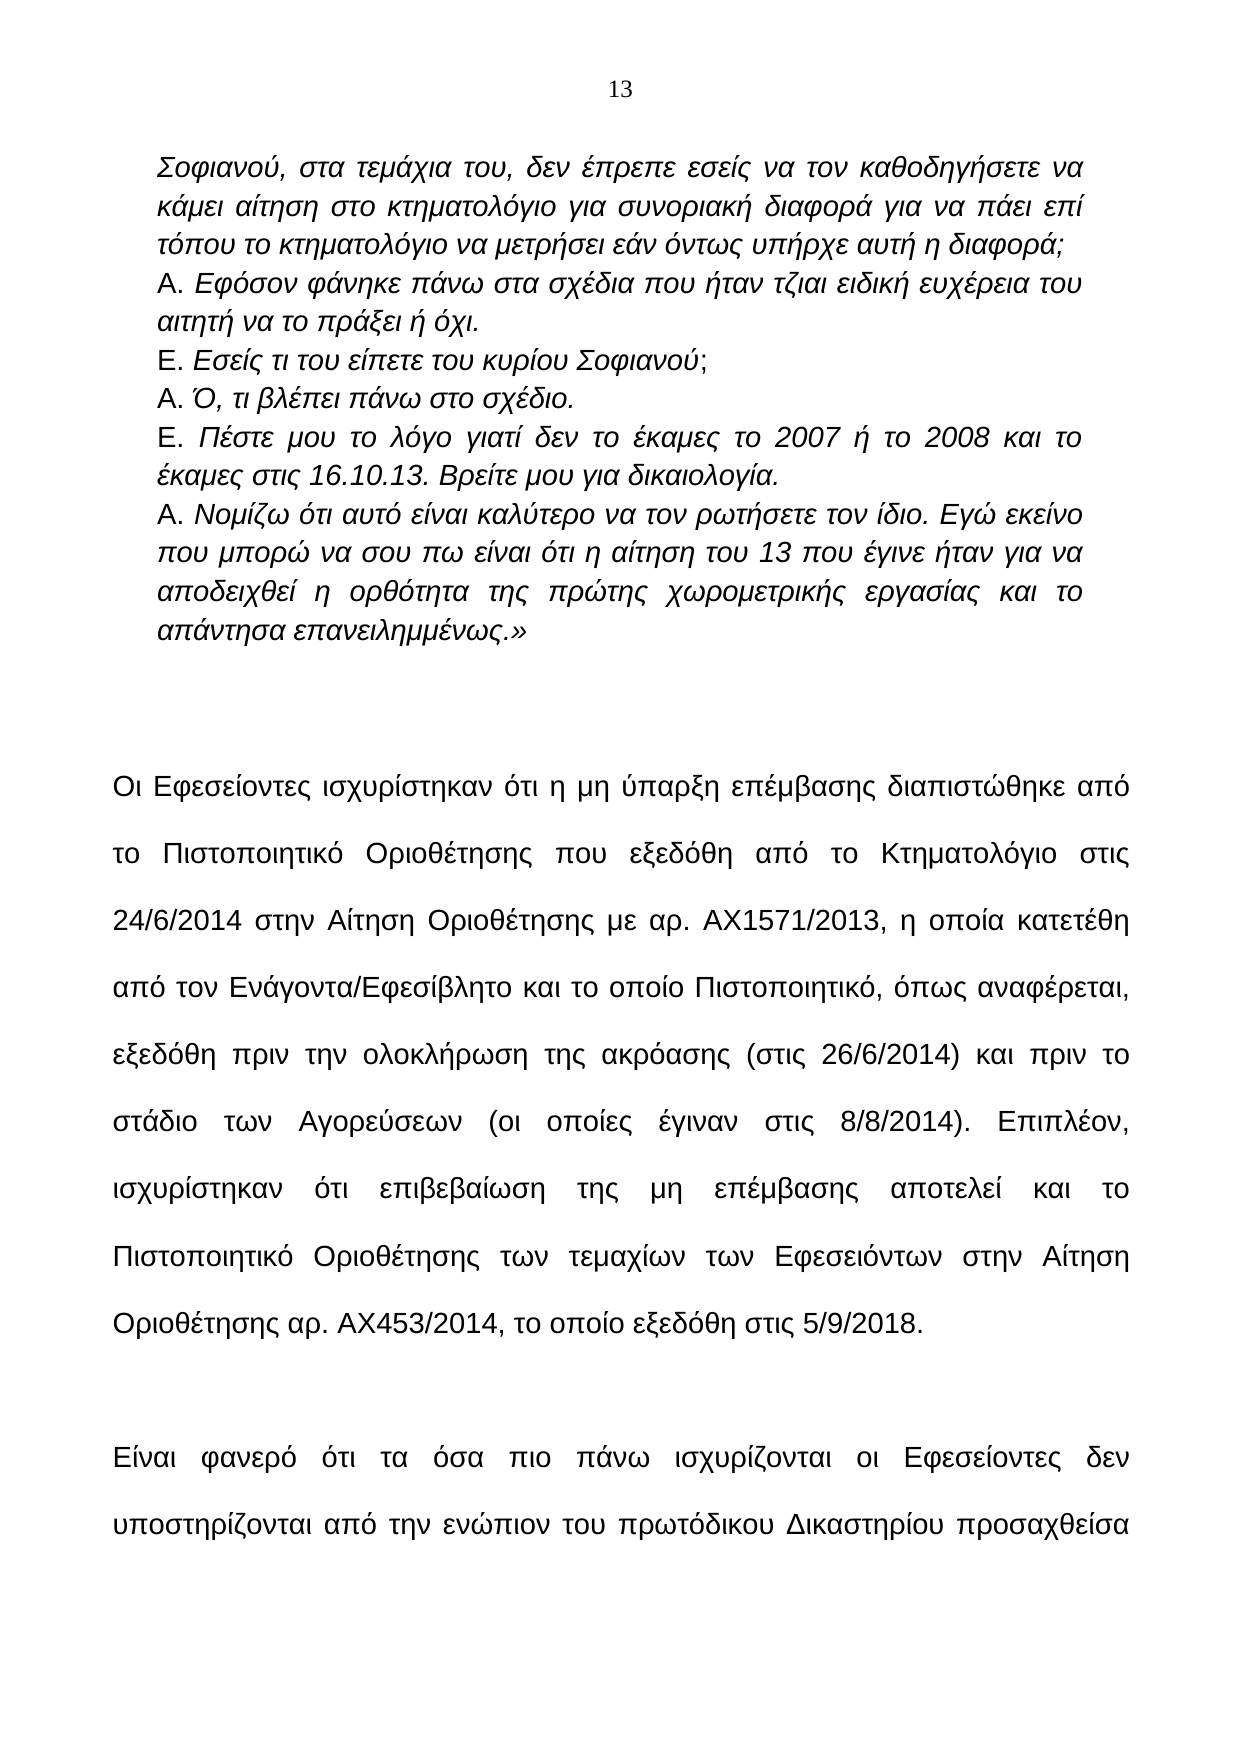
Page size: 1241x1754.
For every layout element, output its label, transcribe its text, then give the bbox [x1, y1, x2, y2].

text Α. Νομίζω ότι αυτό είναι καλύτερο να τον ρωτήσετε τον ίδιο. Εγώ εκείνο που μπορώ να σου πω είναι ότι η αίτηση του 13 που έγινε ήταν για να αποδειχθεί η ορθότητα της πρώτης χωρομετρικής εργασίας και το απάντησα επανειλημμένως.» [157, 497, 1087, 646]
text Ε. Εσείς τι του είπετε του κυρίου Σοφιανού; [157, 343, 1128, 376]
text Οι Εφεσείοντες ισχυρίστηκαν ότι η μη ύπαρξη επέμβασης διαπιστώθηκε από το Πιστοποιητικό Οριοθέτησης που εξεδόθη από το Κτηματολόγιο στις 24/6/2014 στην Αίτηση Οριοθέτησης με αρ. ΑΧ1571/2013, η οποία κατετέθη από τον Ενάγοντα/Εφεσίβλητο και το οποίο Πιστοποιητικό, όπως αναφέρεται, εξεδόθη πριν την ολοκλήρωση της ακρόασης (στις 26/6/2014) και πριν το στάδιο των Αγορεύσεων (οι οποίες έγιναν στις 8/8/2014). Επιπλέον, ισχυρίστηκαν ότι επιβεβαίωση της μη επέμβασης αποτελεί και το Πιστοποιητικό Οριοθέτησης των τεμαχίων των Εφεσειόντων στην Αίτηση Οριοθέτησης αρ. ΑΧ453/2014, το οποίο εξεδόθη στις 5/9/2018. [112, 769, 1131, 1339]
text Α. Εφόσον φάνηκε πάνω στα σχέδια που ήταν τζιαι ειδική ευχέρεια του αιτητή να το πράξει ή όχι. [157, 266, 1087, 338]
text Α. Ό, τι βλέπει πάνω στο σχέδιο. [157, 381, 1128, 415]
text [112, 1440, 1131, 1540]
text Ε. Πέστε μου το λόγο γιατί δεν το έκαμες το 2007 ή το 2008 και το έκαμες στις 16.10.13. Βρείτε μου για δικαιολογία. [157, 420, 1087, 492]
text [157, 150, 1087, 261]
